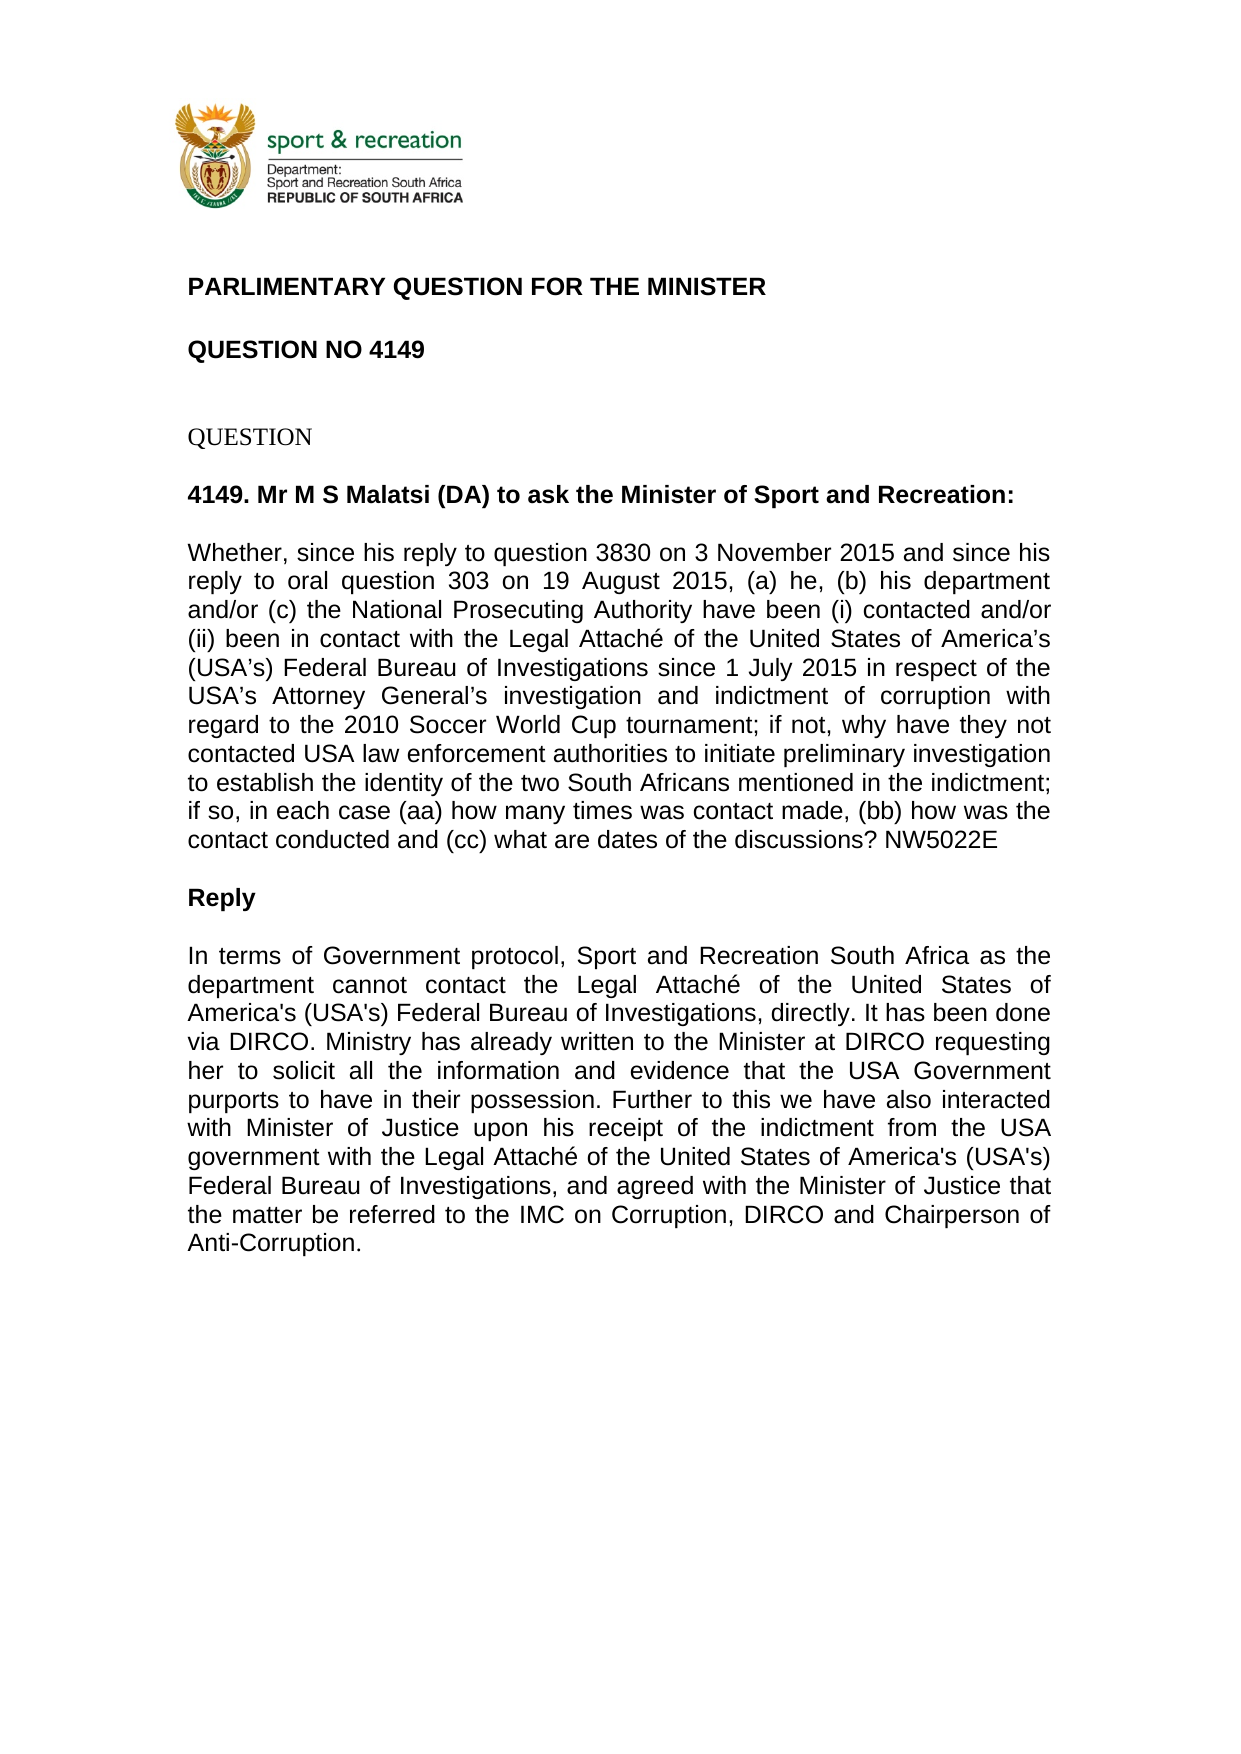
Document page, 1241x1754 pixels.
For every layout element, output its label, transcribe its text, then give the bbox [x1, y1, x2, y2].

text In terms of Government protocol, Sport and Recreation South Africa as the department cannot contact the Legal Attaché of the 's ('s) Federal Bureau of Investigations, directly. It has been done via DIRCO. Ministry has already written to the Minister at DIRCO requesting her to solicit all the information and evidence that the USA Government purports to have in their possession. Further to this we have also interacted with Minister of Justice upon his receipt of the indictment from the government with the Legal Attaché of the 's ('s) Federal Bureau of Investigations, and agreed with the Minister of Justice that the matter be referred to the IMC on Corruption, DIRCO and Chairperson of Anti-Corruption. [187, 941, 1053, 1257]
subtitle PARLIMENTARY QUESTION FOR THE MINISTER [187, 272, 1053, 301]
text 4149. Mr M S Malatsi (DA) to ask the Minister of Sport and Recreation: [187, 479, 1053, 508]
text QUESTION NO 4149 [187, 335, 1053, 364]
text QUESTION [187, 422, 1053, 450]
text Whether, since his reply to question 3830 on 3 November 2015 and since his reply to oral question 303 on 19 August 2015, (a) he, (b) his department and/or (c) the National Prosecuting Authority have been (i) contacted and/or (ii) been in contact with the Legal Attaché of the United States of America’s (USA’s) Federal Bureau of Investigations since 1 July 2015 in respect of the USA’s Attorney General’s investigation and indictment of corruption with regard to the 2010 Soccer World Cup tournament; if not, why have they not contacted USA law enforcement authorities to initiate preliminary investigation to establish the identity of the two South Africans mentioned in the indictment; if so, in each case (aa) how many times was contact made, (bb) how was the contact conducted and (cc) what are dates of the discussions? NW5022E [187, 537, 1053, 854]
picture [168, 98, 469, 208]
text Reply [187, 883, 1053, 912]
